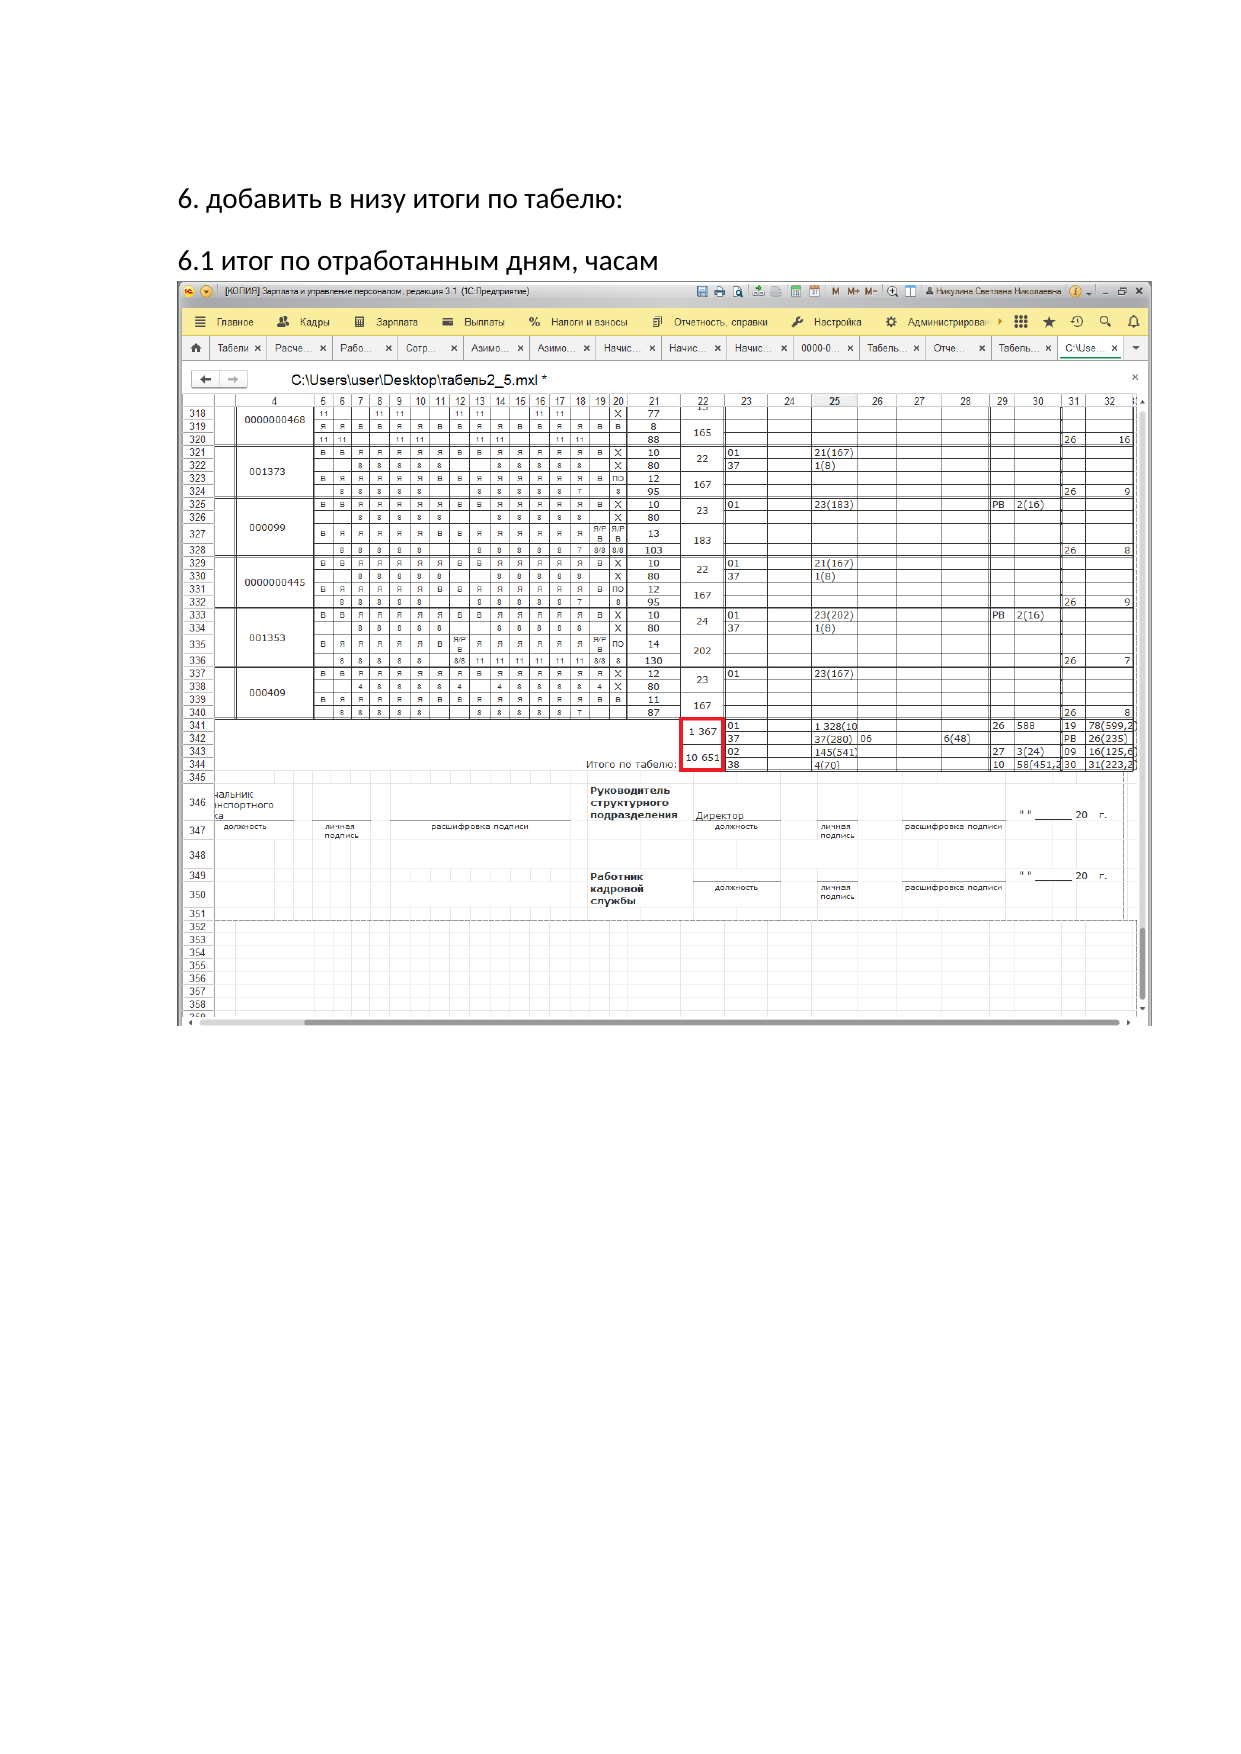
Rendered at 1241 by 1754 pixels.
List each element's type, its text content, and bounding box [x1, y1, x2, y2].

picture [177, 281, 1152, 1026]
text 6.1 итог по отработанным дням, часам [177, 242, 1152, 281]
text 6. добавить в низу итоги по табелю: [177, 180, 1152, 216]
